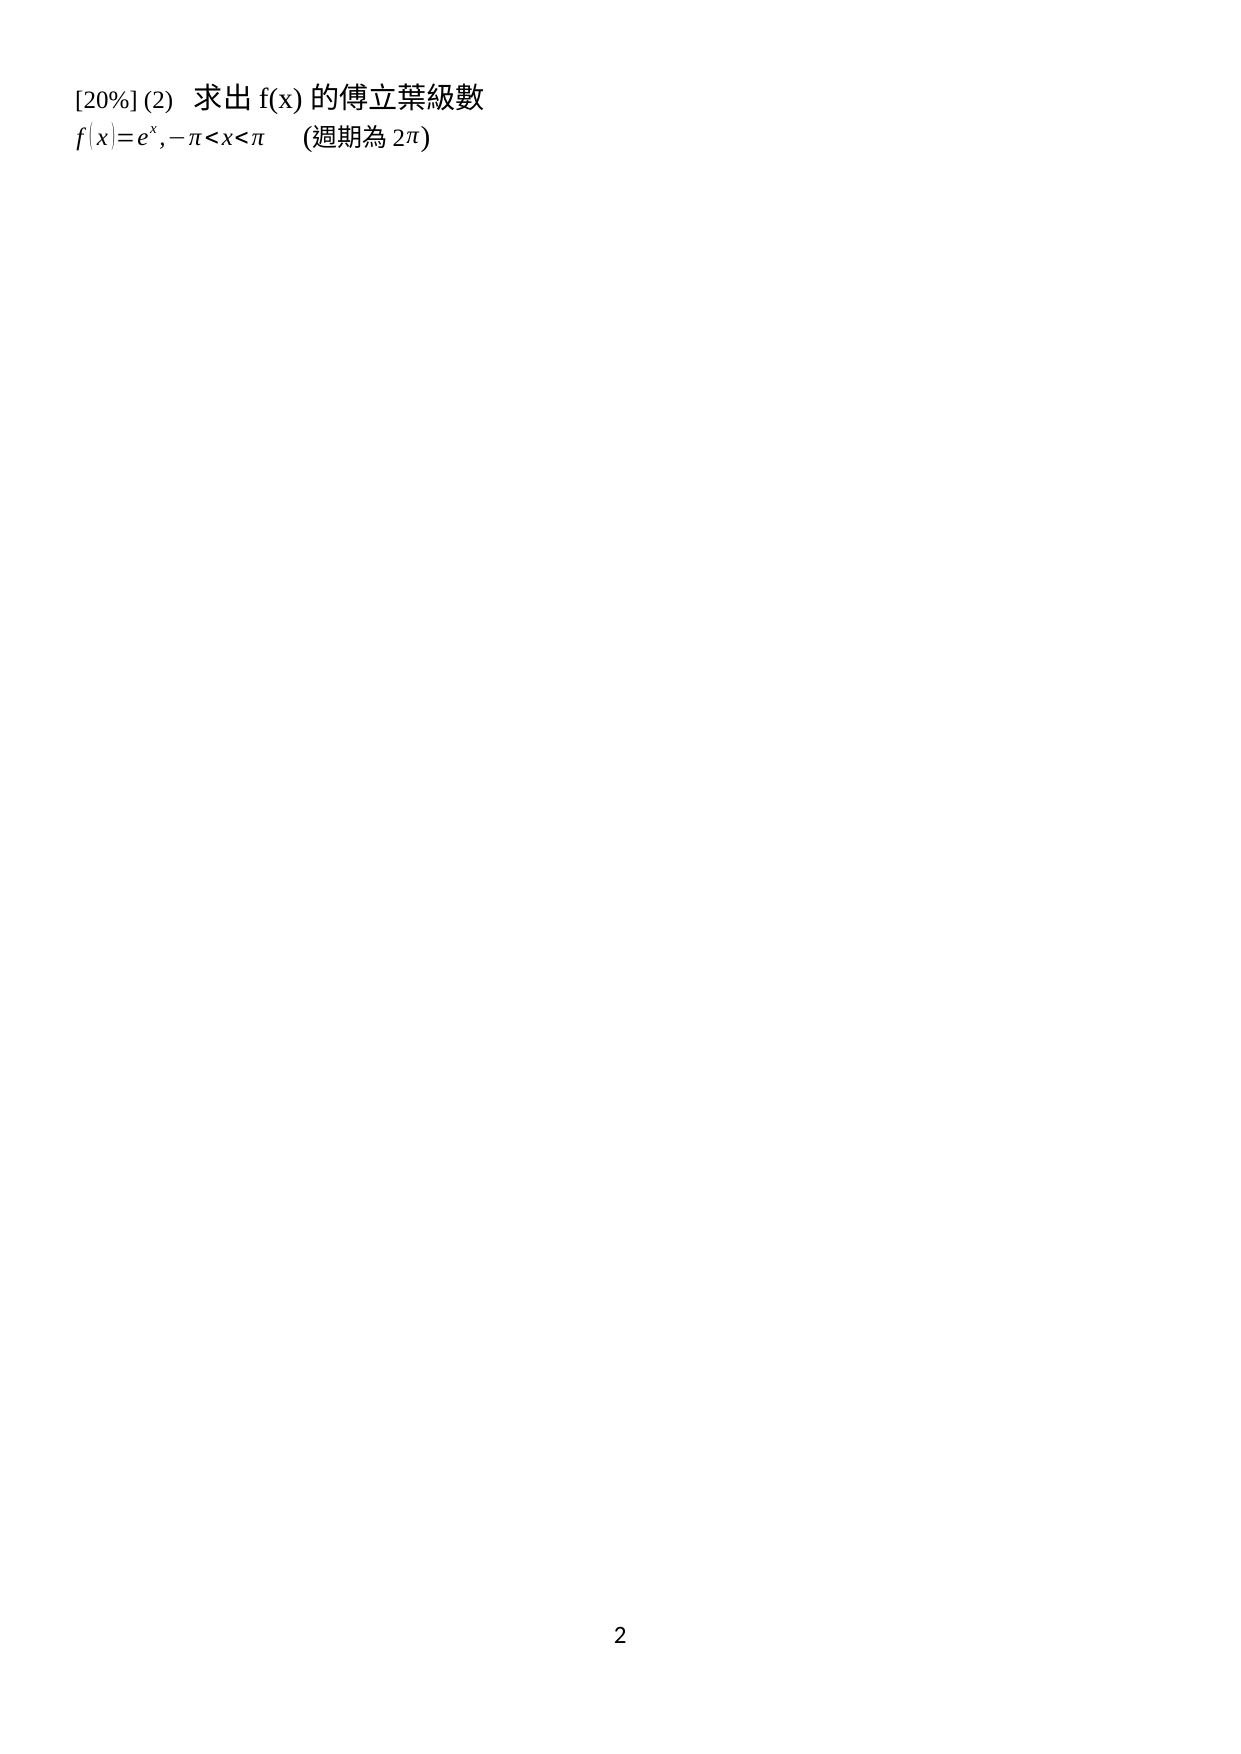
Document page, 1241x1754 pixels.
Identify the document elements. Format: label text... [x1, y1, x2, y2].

text [20%] (2) 求出 f(x) 的傅立葉級數 [75, 75, 1165, 117]
text (週期為2) [75, 117, 1165, 154]
